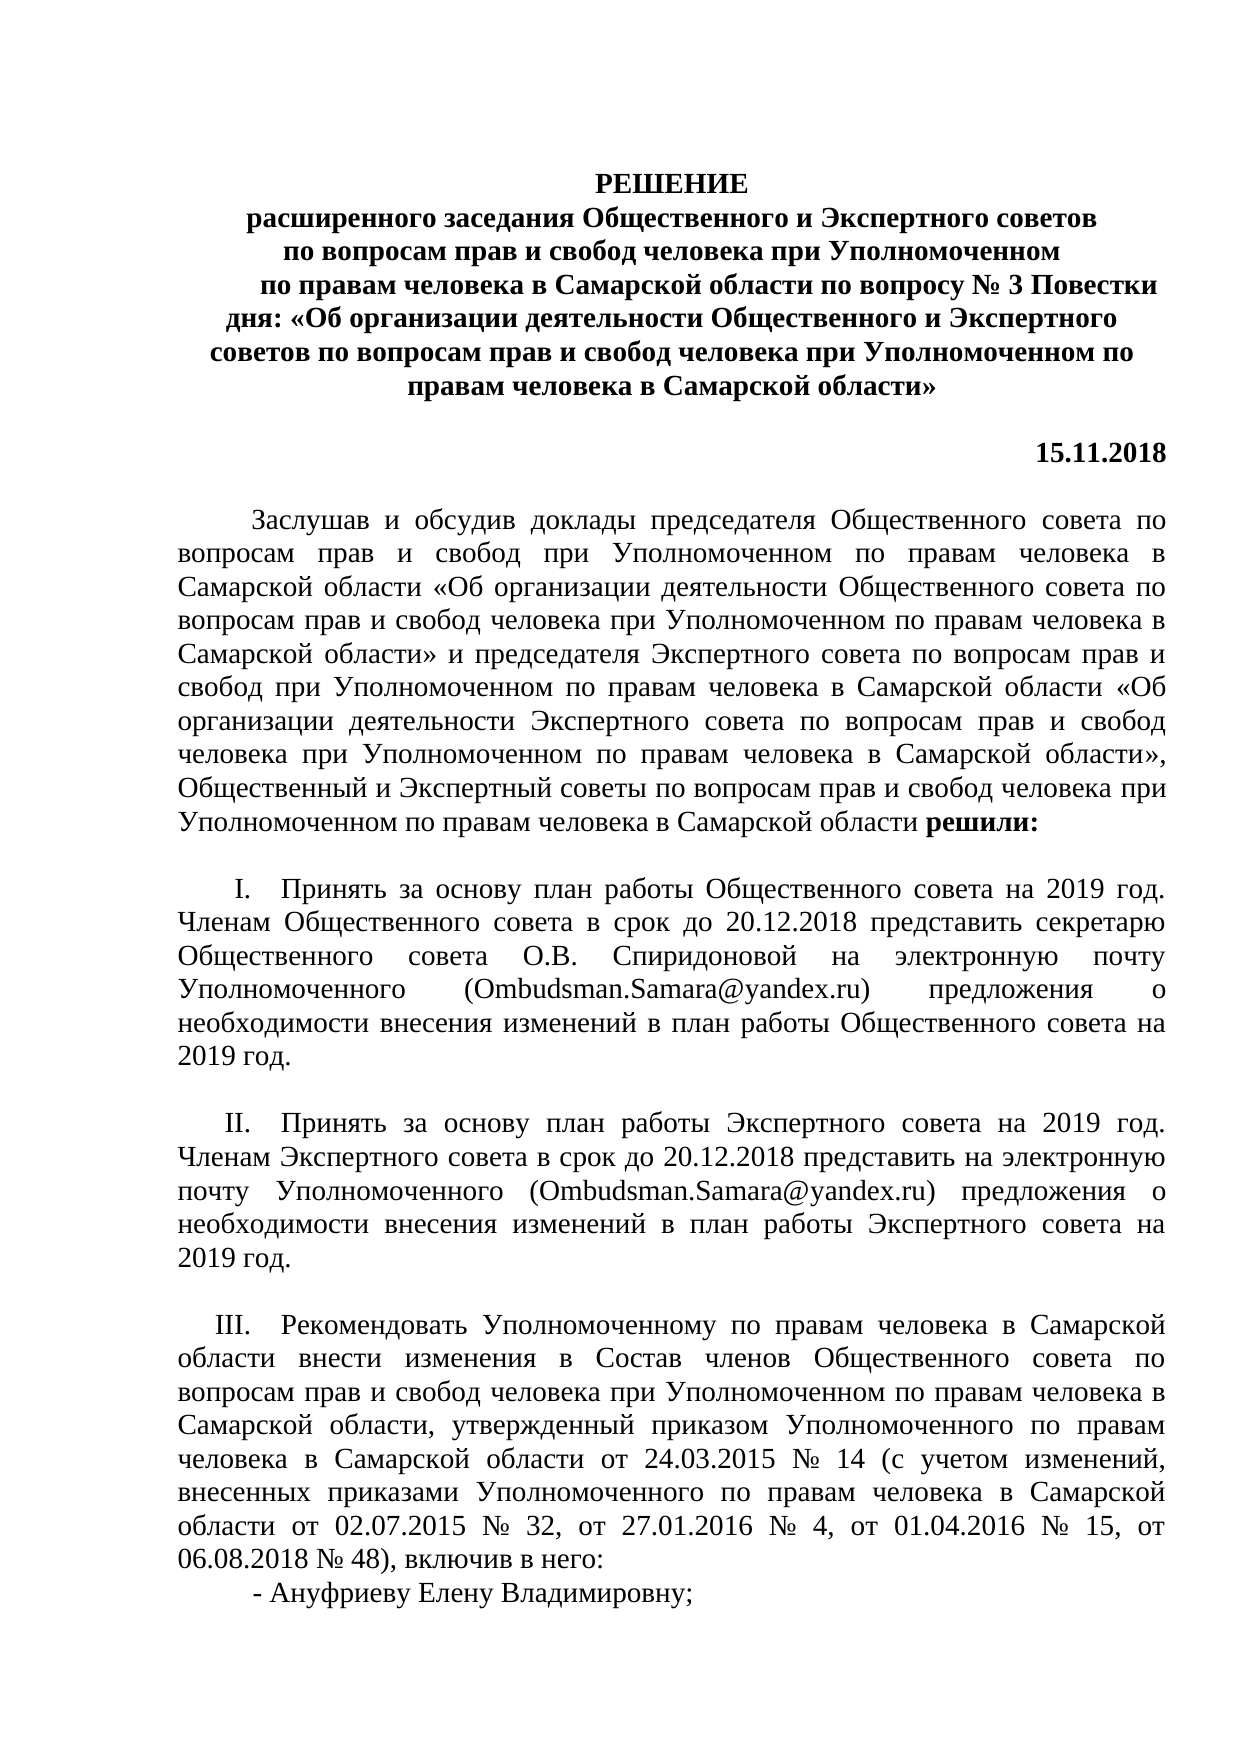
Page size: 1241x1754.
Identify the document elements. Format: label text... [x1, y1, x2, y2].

text по правам человека в Самарской области по вопросу № 3 Повестки дня: «Об организации деятельности Общественного и Экспертного советов по вопросам прав и свобод человека при Уполномоченном по правам человека в Самарской области» [177, 267, 1166, 401]
text РЕШЕНИЕ [177, 166, 1166, 200]
text Заслушав и обсудив доклады председателя Общественного совета по вопросам прав и свобод при Уполномоченном по правам человека в Самарской области «Об организации деятельности Общественного совета по вопросам прав и свобод человека при Уполномоченном по правам человека в Самарской области» и председателя Экспертного совета по вопросам прав и свобод при Уполномоченном по правам человека в Самарской области «Об организации деятельности Экспертного совета по вопросам прав и свобод человека при Уполномоченном по правам человека в Самарской области», Общественный и Экспертный советы по вопросам прав и свобод человека при Уполномоченном по правам человека в Самарской области решили: [177, 502, 1166, 837]
list Принять за основу план работы Экспертного совета на 2019 год. Членам Экспертного совета в срок до 20.12.2018 представить на электронную почту Уполномоченного (Ombudsman.Samara@yandex.ru) предложения о необходимости внесения изменений в план работы Экспертного совета на 2019 год. [177, 1106, 1166, 1273]
list Принять за основу план работы Общественного совета на 2019 год. Членам Общественного совета в срок до 20.12.2018 представить секретарю Общественного совета О.В. Спиридоновой на электронную почту Уполномоченного (Ombudsman.Samara@yandex.ru) предложения о необходимости внесения изменений в план работы Общественного совета на 2019 год. [177, 871, 1166, 1072]
text 15.11.2018 [177, 435, 1166, 468]
list - Ануфриеву Елену Владимировну; [252, 1575, 1166, 1609]
text расширенного заседания Общественного и Экспертного советов [177, 200, 1166, 233]
text по вопросам прав и свобод человека при Уполномоченном [177, 233, 1166, 267]
list Рекомендовать Уполномоченному по правам человека в Самарской области внести изменения в Состав членов Общественного совета по вопросам прав и свобод человека при Уполномоченном по правам человека в Самарской области, утвержденный приказом Уполномоченного по правам человека в Самарской области от 24.03.2015 № 14 (с учетом изменений, внесенных приказами Уполномоченного по правам человека в Самарской области от 02.07.2015 № 32, от 27.01.2016 № 4, от 01.04.2016 № 15, от 06.08.2018 № 48), включив в него: [177, 1307, 1166, 1575]
